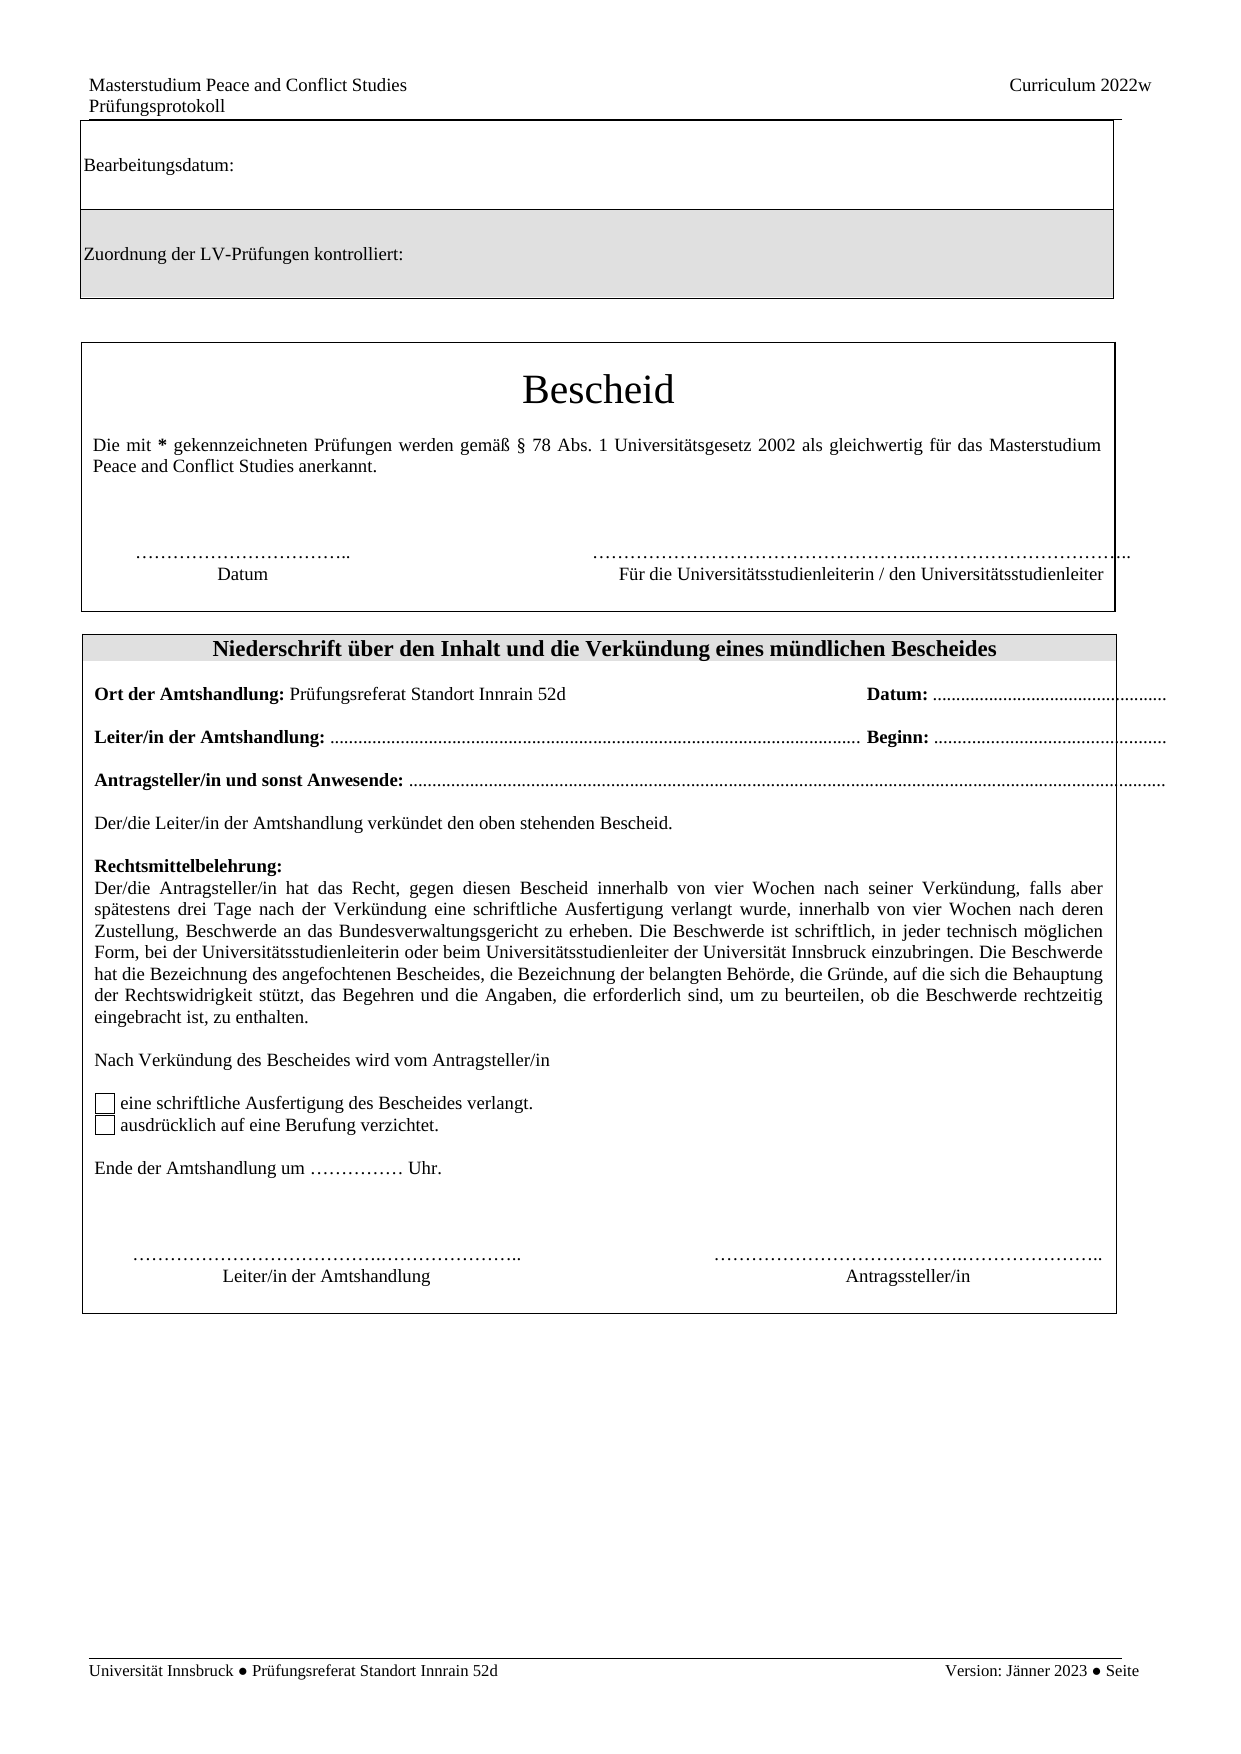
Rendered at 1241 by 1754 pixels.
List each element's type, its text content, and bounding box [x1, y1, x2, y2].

table_cell Zuordnung der LV-Prüfungen kontrolliert: [81, 210, 1113, 297]
table_header Bearbeitungsdatum: [81, 121, 1113, 209]
table_header Niederschrift über den Inhalt und die Verkündung eines mündlichen Bescheides Ort der Amtshandlung: Prüfungsreferat Standort Innrain 52d Datum: Leiter/in der Amtshandlung: Beginn: Antragsteller/in und sonst Anwesende: Der/die Leiter/in der Amtshandlung verkündet den oben stehenden Bescheid. Rechtsmittelbelehrung: Der/die Antragsteller/in hat das Recht, gegen diesen Bescheid innerhalb von vier Wochen nach seiner Verkündung, falls aber spätestens drei Tage nach der Verkündung eine schriftliche Ausfertigung verlangt wurde, innerhalb von vier Wochen nach deren Zustellung, Beschwerde an das Bundesverwaltungsgericht zu erheben. Die Beschwerde ist schriftlich, in jeder technisch möglichen Form, bei der Universitätsstudienleiterin oder beim Universitätsstudienleiter der Universität Innsbruck einzubringen. Die Beschwerde hat die Bezeichnung des angefochtenen Bescheides, die Bezeichnung der belangten Behörde, die Gründe, auf die sich die Behauptung der Rechtswidrigkeit stützt, das Begehren und die Angaben, die erforderlich sind, um zu beurteilen, ob die Beschwerde rechtzeitig eingebracht ist, zu enthalten. Nach Verkündung des Bescheides wird vom Antragsteller/in eine schriftliche Ausfertigung des Bescheides verlangt. ausdrücklich auf eine Berufung verzichtet. Ende der Amtshandlung um …………… Uhr. ………………………………….………………….. ………………………………….………………….. Leiter/in der Amtshandlung Antragssteller/in [83, 661, 1116, 1313]
table_header Bescheid Die mit * gekennzeichneten Prüfungen werden gemäß § 78 Abs. 1 Universitätsgesetz 2002 als gleichwertig für das Masterstudium Peace and Conflict Studies anerkannt. …………………………….. …………………………………………….…………………………….. Datum Für die Universitätsstudienleiterin / den Universitätsstudienleiter [82, 343, 1114, 611]
